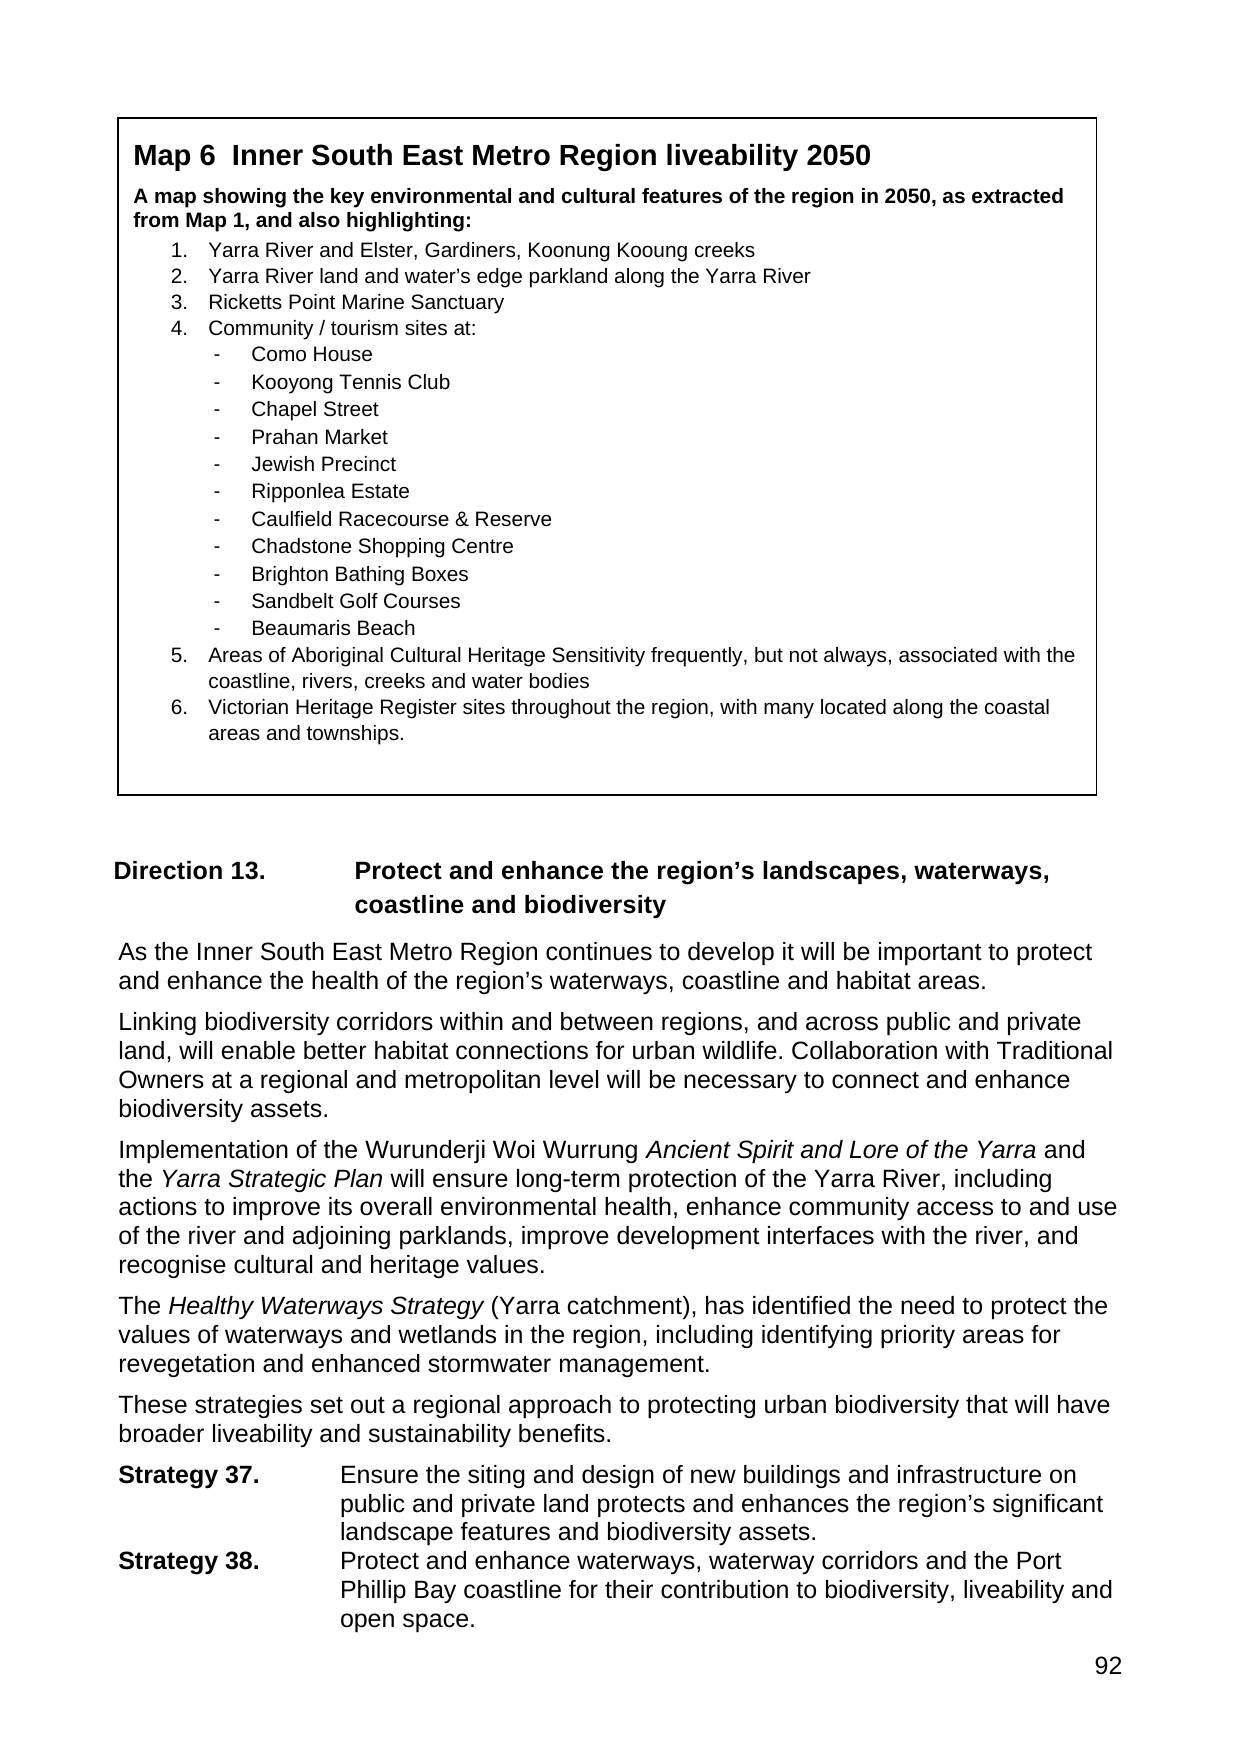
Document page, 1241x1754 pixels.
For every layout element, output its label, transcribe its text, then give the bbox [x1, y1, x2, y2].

text As the Inner South East Metro Region continues to develop it will be important to protect and enhance the health of the region’s waterways, coastline and habitat areas. [118, 937, 1122, 995]
text These strategies set out a regional approach to protecting urban biodiversity that will have broader liveability and sustainability benefits. [118, 1390, 1122, 1447]
text Implementation of the Wurunderji Woi Wurrung Ancient Spirit and Lore of the Yarra and the Yarra Strategic Plan will ensure long-term protection of the Yarra River, including actions to improve its overall environmental health, enhance community access to and use of the river and adjoining parklands, improve development interfaces with the river, and recognise cultural and heritage values. [118, 1135, 1122, 1278]
text Protect and enhance the region’s landscapes, waterways, coastline and biodiversity [266, 856, 1122, 919]
text Linking biodiversity corridors within and between regions, and across public and private land, will enable better habitat connections for urban wildlife. Collaboration with Traditional Owners at a regional and metropolitan level will be necessary to connect and enhance biodiversity assets. [118, 1007, 1122, 1122]
text Protect and enhance waterways, waterway corridors and the Port Phillip Bay coastline for their contribution to biodiversity, liveability and open space. [118, 1546, 1122, 1632]
text The Healthy Waterways Strategy (Yarra catchment), has identified the need to protect the values of waterways and wetlands in the region, including identifying priority areas for revegetation and enhanced stormwater management. [118, 1291, 1122, 1377]
text Ensure the siting and design of new buildings and infrastructure on public and private land protects and enhances the region’s significant landscape features and biodiversity assets. [118, 1460, 1122, 1546]
